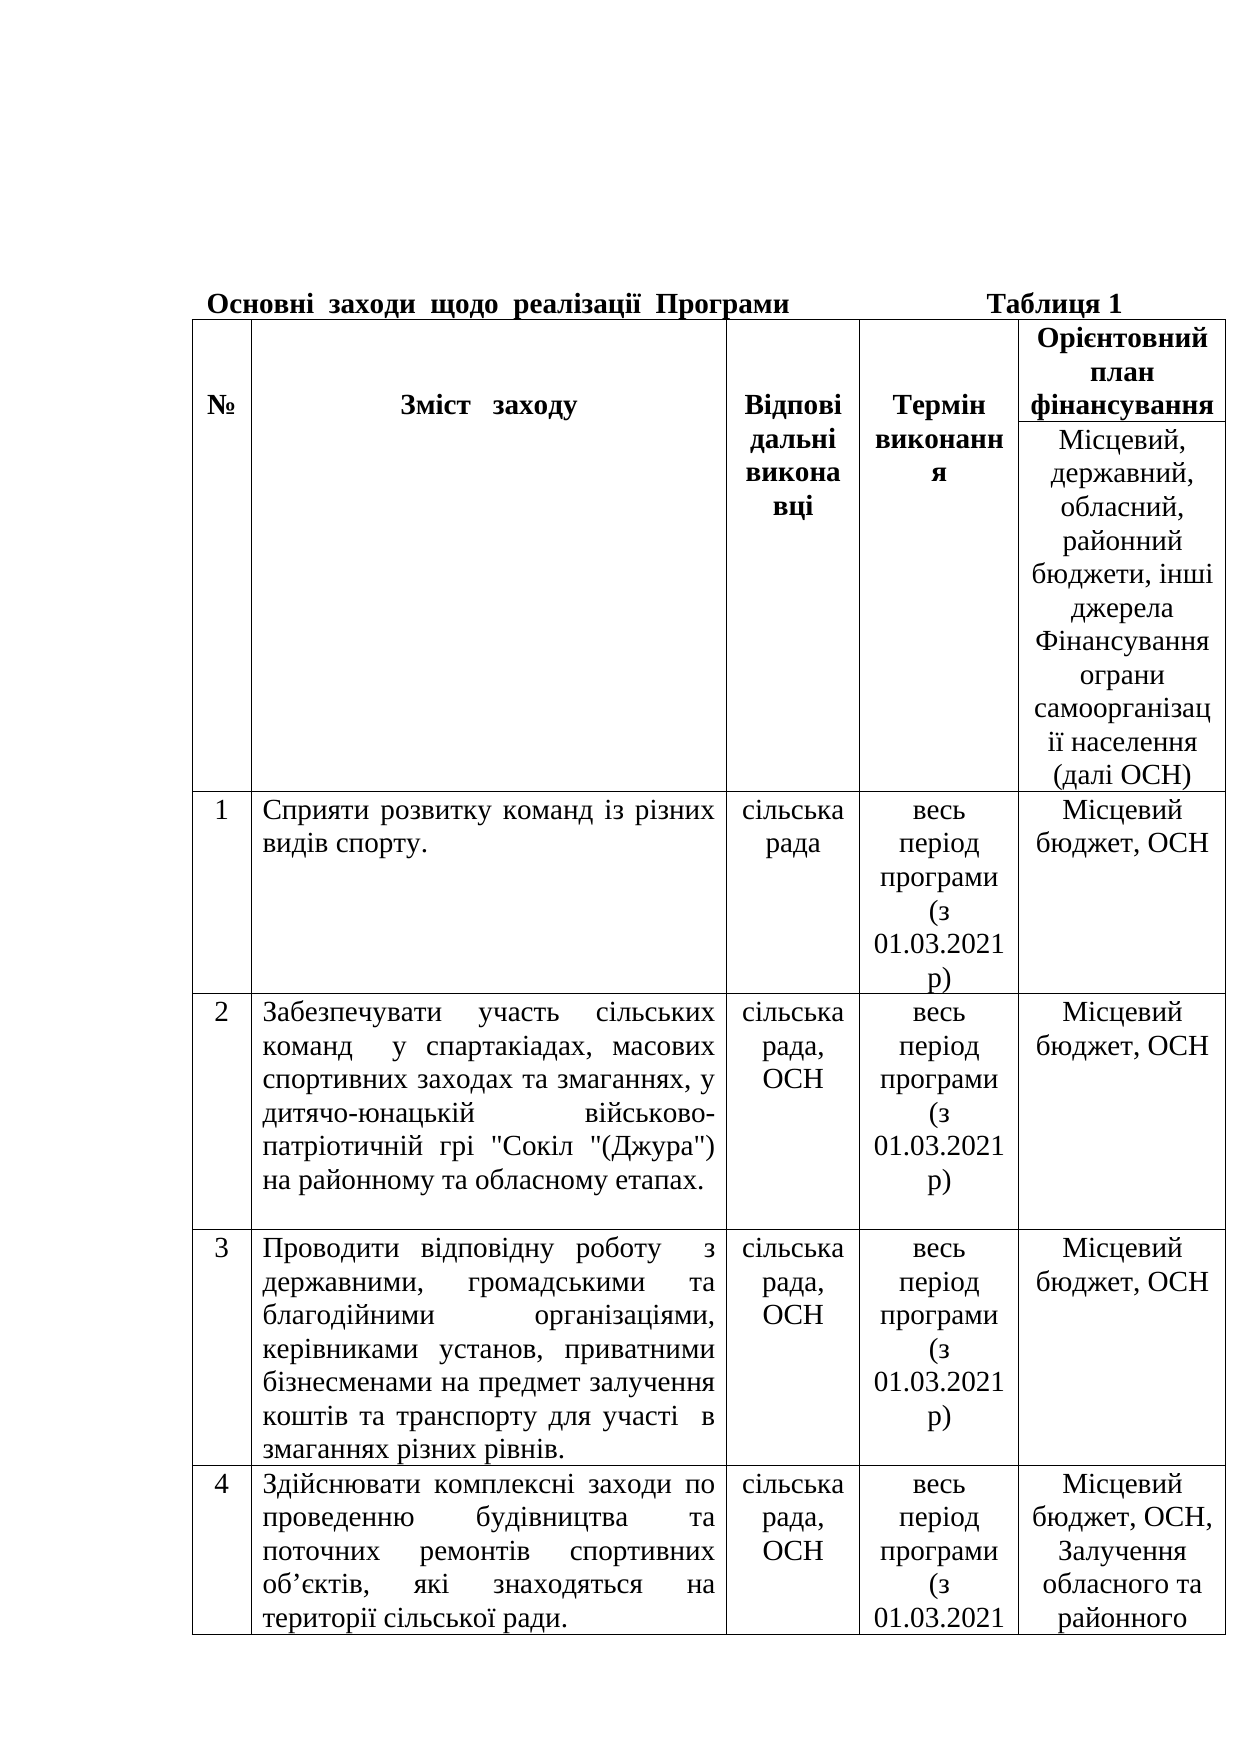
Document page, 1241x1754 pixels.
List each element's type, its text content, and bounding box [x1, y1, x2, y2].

table_cell весь період програми (з 01.03.2021р) [860, 792, 1018, 993]
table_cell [252, 1466, 726, 1634]
text Основні заходи щодо реалізації Програми Таблиця 1 [177, 286, 1181, 319]
table_header № [193, 320, 251, 791]
table_cell весь період програми (з 01.03.2021р) [860, 994, 1018, 1229]
table_header Відповідальні виконавці [727, 320, 859, 791]
table_cell 3 [193, 1230, 251, 1465]
table_header Термін виконання [860, 320, 1018, 791]
table_cell сільська рада [727, 792, 859, 993]
table_cell Забезпечувати участь сільських команд у спартакіадах, масових спортивних заходах та змаганнях, у дитячо-юнацькій військово-патріотичній грі "Сокіл "(Джура") на районному та обласному етапах. [252, 994, 726, 1229]
table_cell сільська рада, ОСН [727, 1230, 859, 1465]
table_cell Сприяти розвитку команд із різних видів спорту. [252, 792, 726, 993]
table_cell Місцевий бюджет, ОСН [1019, 1230, 1225, 1465]
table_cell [1019, 1466, 1225, 1634]
table_cell сільська рада, ОСН [727, 1466, 859, 1634]
table_cell Місцевий бюджет, ОСН [1019, 994, 1225, 1229]
table_cell 1 [193, 792, 251, 993]
table_cell Проводити відповідну роботу з державними, громадськими та благодійними організаціями, керівниками установ, приватними бізнесменами на предмет залучення коштів та транспорту для участі в змаганнях різних рівнів. [252, 1230, 726, 1465]
table_header Зміст заходу [252, 320, 726, 791]
table_cell 4 [193, 1466, 251, 1634]
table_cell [860, 1466, 1018, 1634]
table_cell 2 [193, 994, 251, 1229]
table_header Орієнтовний план фінансування [1019, 320, 1225, 421]
table_cell Місцевий, державний, обласний, районний бюджети, інші джерела Фінансування ограни самоорганізації населення (далі ОСН) [1019, 422, 1225, 791]
table_cell весь період програми (з 01.03.2021р) [860, 1230, 1018, 1465]
table_cell Місцевий бюджет, ОСН [1019, 792, 1225, 993]
table_cell сільська рада, ОСН [727, 994, 859, 1229]
